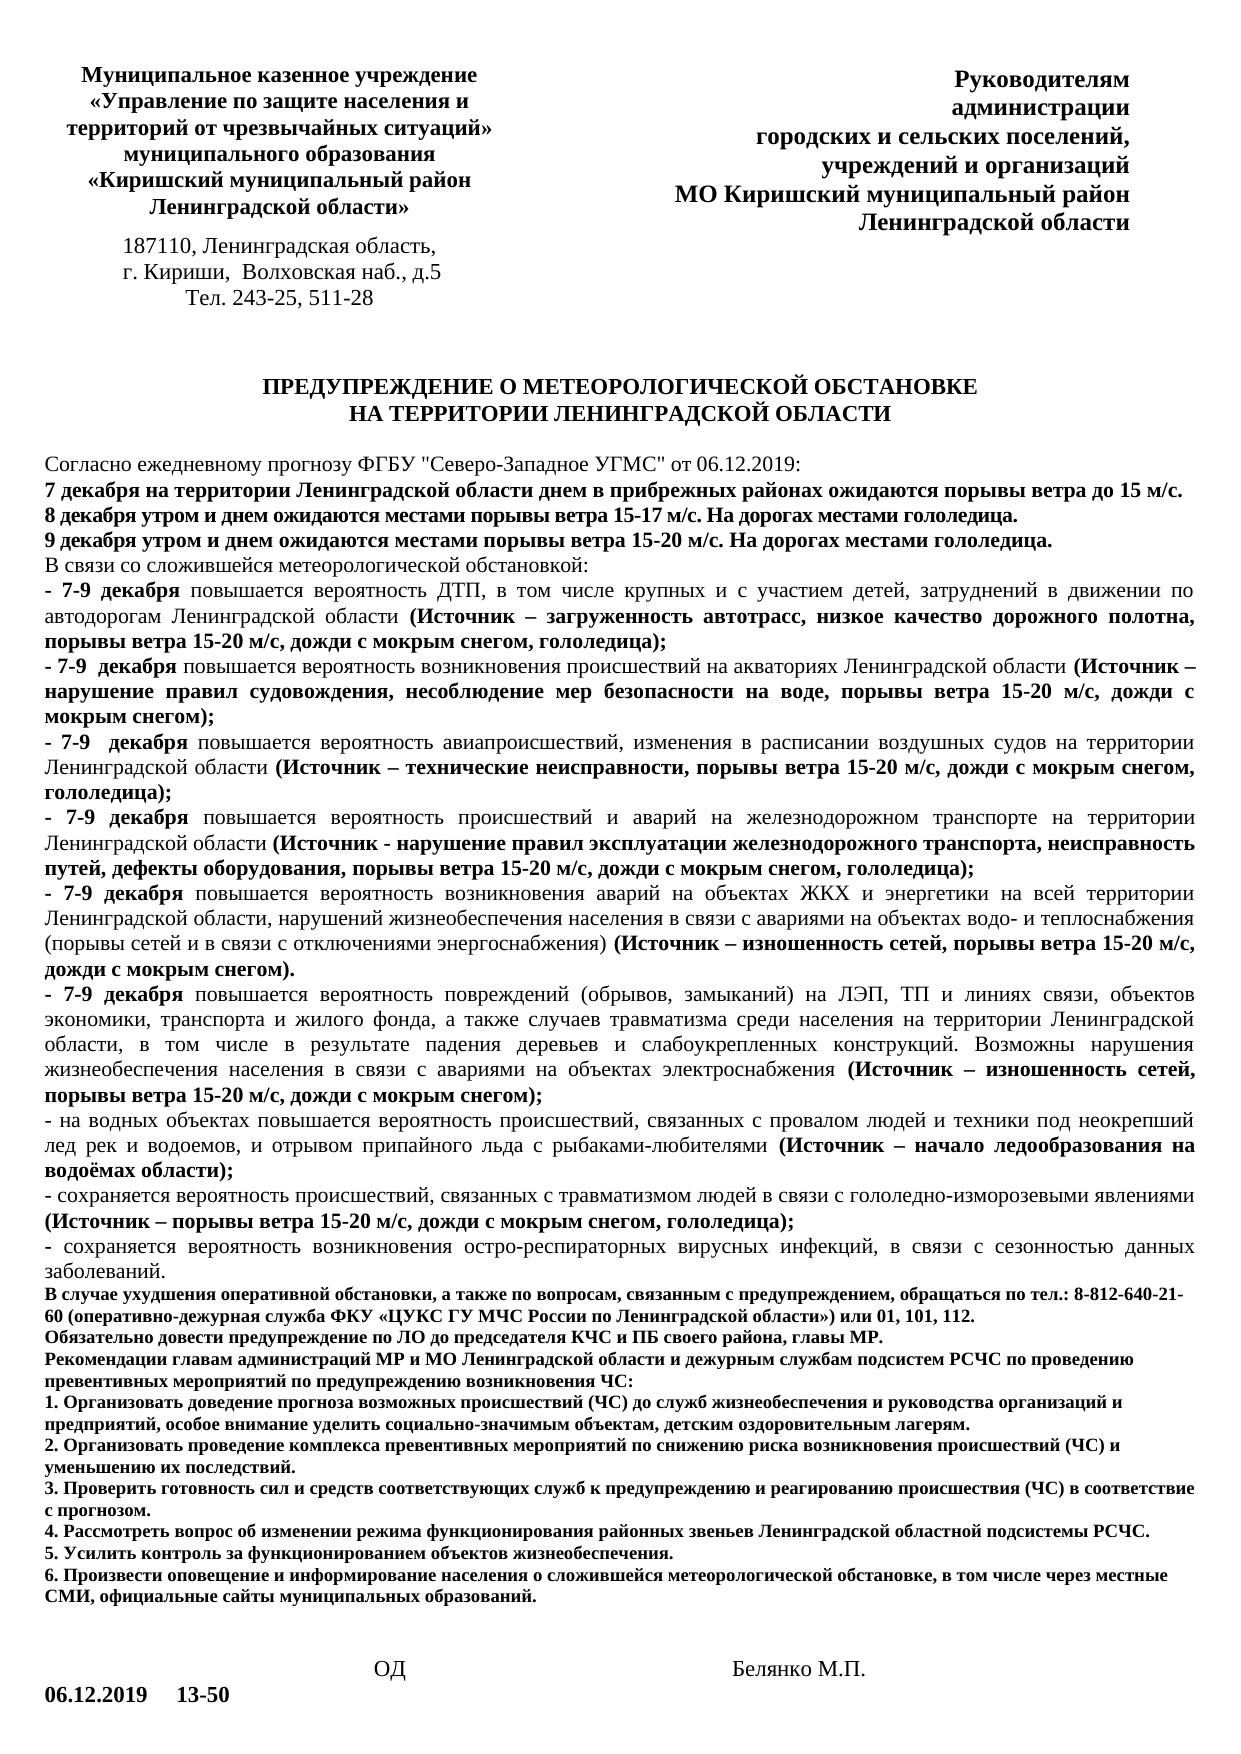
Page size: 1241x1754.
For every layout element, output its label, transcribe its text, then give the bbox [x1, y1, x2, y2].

text - 7-9 декабря повышается вероятность возникновения происшествий на акваториях Ленинградской области (Источник – нарушение правил судовождения, несоблюдение мер безопасности на воде, порывы ветра 15-20 м/с, дожди с мокрым снегом); [44, 653, 1196, 729]
text 9 декабря утром и днем ожидаются местами порывы ветра 15-20 м/с. На дорогах местами гололедица. [44, 527, 1196, 552]
text ПРЕДУПРЕЖДЕНИЕ О МЕТЕОРОЛОГИЧЕСКОЙ ОБСТАНОВКЕ [44, 373, 1196, 400]
text 06.12.2019 13-50 [44, 1681, 1196, 1707]
text В случае ухудшения оперативной обстановки, а также по вопросам, связанным с предупреждением, обращаться по тел.: 8-812-640-21-60 (оперативно-дежурная служба ФКУ «ЦУКС ГУ МЧС России по Ленинградской области») или 01, 101, 112. [44, 1283, 1196, 1326]
text Обязательно довести предупреждение по ЛО до председателя КЧС и ПБ своего района, главы МР. [44, 1326, 1196, 1348]
text 7 декабря на территории Ленинградской области днем в прибрежных районах ожидаются порывы ветра до 15 м/с. [44, 477, 1196, 502]
text Рекомендации главам администраций МР и МО Ленинградской области и дежурным службам подсистем РСЧС по проведению превентивных мероприятий по предупреждению возникновения ЧС: [44, 1348, 1196, 1391]
text 8 декабря утром и днем ожидаются местами порывы ветра 15-17 м/с. На дорогах местами гололедица. [44, 502, 1196, 527]
text 5. Усилить контроль за функционированием объектов жизнеобеспечения. [44, 1542, 1196, 1563]
text ОД Белянко М.П. [44, 1655, 1196, 1681]
text - 7-9 декабря повышается вероятность ДТП, в том числе крупных и с участием детей, затруднений в движении по автодорогам Ленинградской области (Источник – загруженность автотрасс, низкое качество дорожного полотна, порывы ветра 15-20 м/с, дожди с мокрым снегом, гололедица); [44, 577, 1196, 653]
text - сохраняется вероятность происшествий, связанных с травматизмом людей в связи с гололедно-изморозевыми явлениями (Источник – порывы ветра 15-20 м/с, дожди с мокрым снегом, гололедица); [44, 1182, 1196, 1233]
text 1. Организовать доведение прогноза возможных происшествий (ЧС) до служб жизнеобеспечения и руководства организаций и предприятий, особое внимание уделить социально-значимым объектам, детским оздоровительным лагерям. [44, 1391, 1196, 1434]
text - на водных объектах повышается вероятность происшествий, связанных с провалом людей и техники под неокрепший лед рек и водоемов, и отрывом припайного льда с рыбаками-любителями (Источник – начало ледообразования на водоёмах области); [44, 1107, 1196, 1182]
text - 7-9 декабря повышается вероятность происшествий и аварий на железнодорожном транспорте на территории Ленинградской области (Источник - нарушение правил эксплуатации железнодорожного транспорта, неисправность путей, дефекты оборудования, порывы ветра 15-20 м/с, дожди с мокрым снегом, гололедица); [44, 804, 1196, 880]
text Согласно ежедневному прогнозу ФГБУ "Северо-Западное УГМС" от 06.12.2019: [44, 451, 1196, 477]
text НА ТЕРРИТОРИИ ЛЕНИНГРАДСКОЙ ОБЛАСТИ [44, 400, 1196, 426]
text 6. Произвести оповещение и информирование населения о сложившейся метеорологической обстановке, в том числе через местные СМИ, официальные сайты муниципальных образований. [44, 1563, 1196, 1607]
text 3. Проверить готовность сил и средств соответствующих служб к предупреждению и реагированию происшествия (ЧС) в соответствие с прогнозом. [44, 1477, 1196, 1520]
text - 7-9 декабря повышается вероятность возникновения аварий на объектах ЖКХ и энергетики на всей территории Ленинградской области, нарушений жизнеобеспечения населения в связи с авариями на объектах водо- и теплоснабжения (порывы сетей и в связи с отключениями энергоснабжения) (Источник – изношенность сетей, порывы ветра 15-20 м/с, дожди с мокрым снегом). [44, 880, 1196, 981]
text - 7-9 декабря повышается вероятность повреждений (обрывов, замыканий) на ЛЭП, ТП и линиях связи, объектов экономики, транспорта и жилого фонда, а также случаев травматизма среди населения на территории Ленинградской области, в том числе в результате падения деревьев и слабоукрепленных конструкций. Возможны нарушения жизнеобеспечения населения в связи с авариями на объектах электроснабжения (Источник – изношенность сетей, порывы ветра 15-20 м/с, дожди с мокрым снегом); [44, 981, 1196, 1107]
text В связи со сложившейся метеорологической обстановкой: [44, 552, 1196, 577]
text 4. Рассмотреть вопрос об изменении режима функционирования районных звеньев Ленинградской областной подсистемы РСЧС. [44, 1520, 1196, 1542]
text - 7-9 декабря повышается вероятность авиапроисшествий, изменения в расписании воздушных судов на территории Ленинградской области (Источник – технические неисправности, порывы ветра 15-20 м/с, дожди с мокрым снегом, гололедица); [44, 729, 1196, 804]
text 2. Организовать проведение комплекса превентивных мероприятий по снижению риска возникновения происшествий (ЧС) и уменьшению их последствий. [44, 1434, 1196, 1477]
text - сохраняется вероятность возникновения остро-респираторных вирусных инфекций, в связи с сезонностью данных заболеваний. [44, 1233, 1196, 1283]
